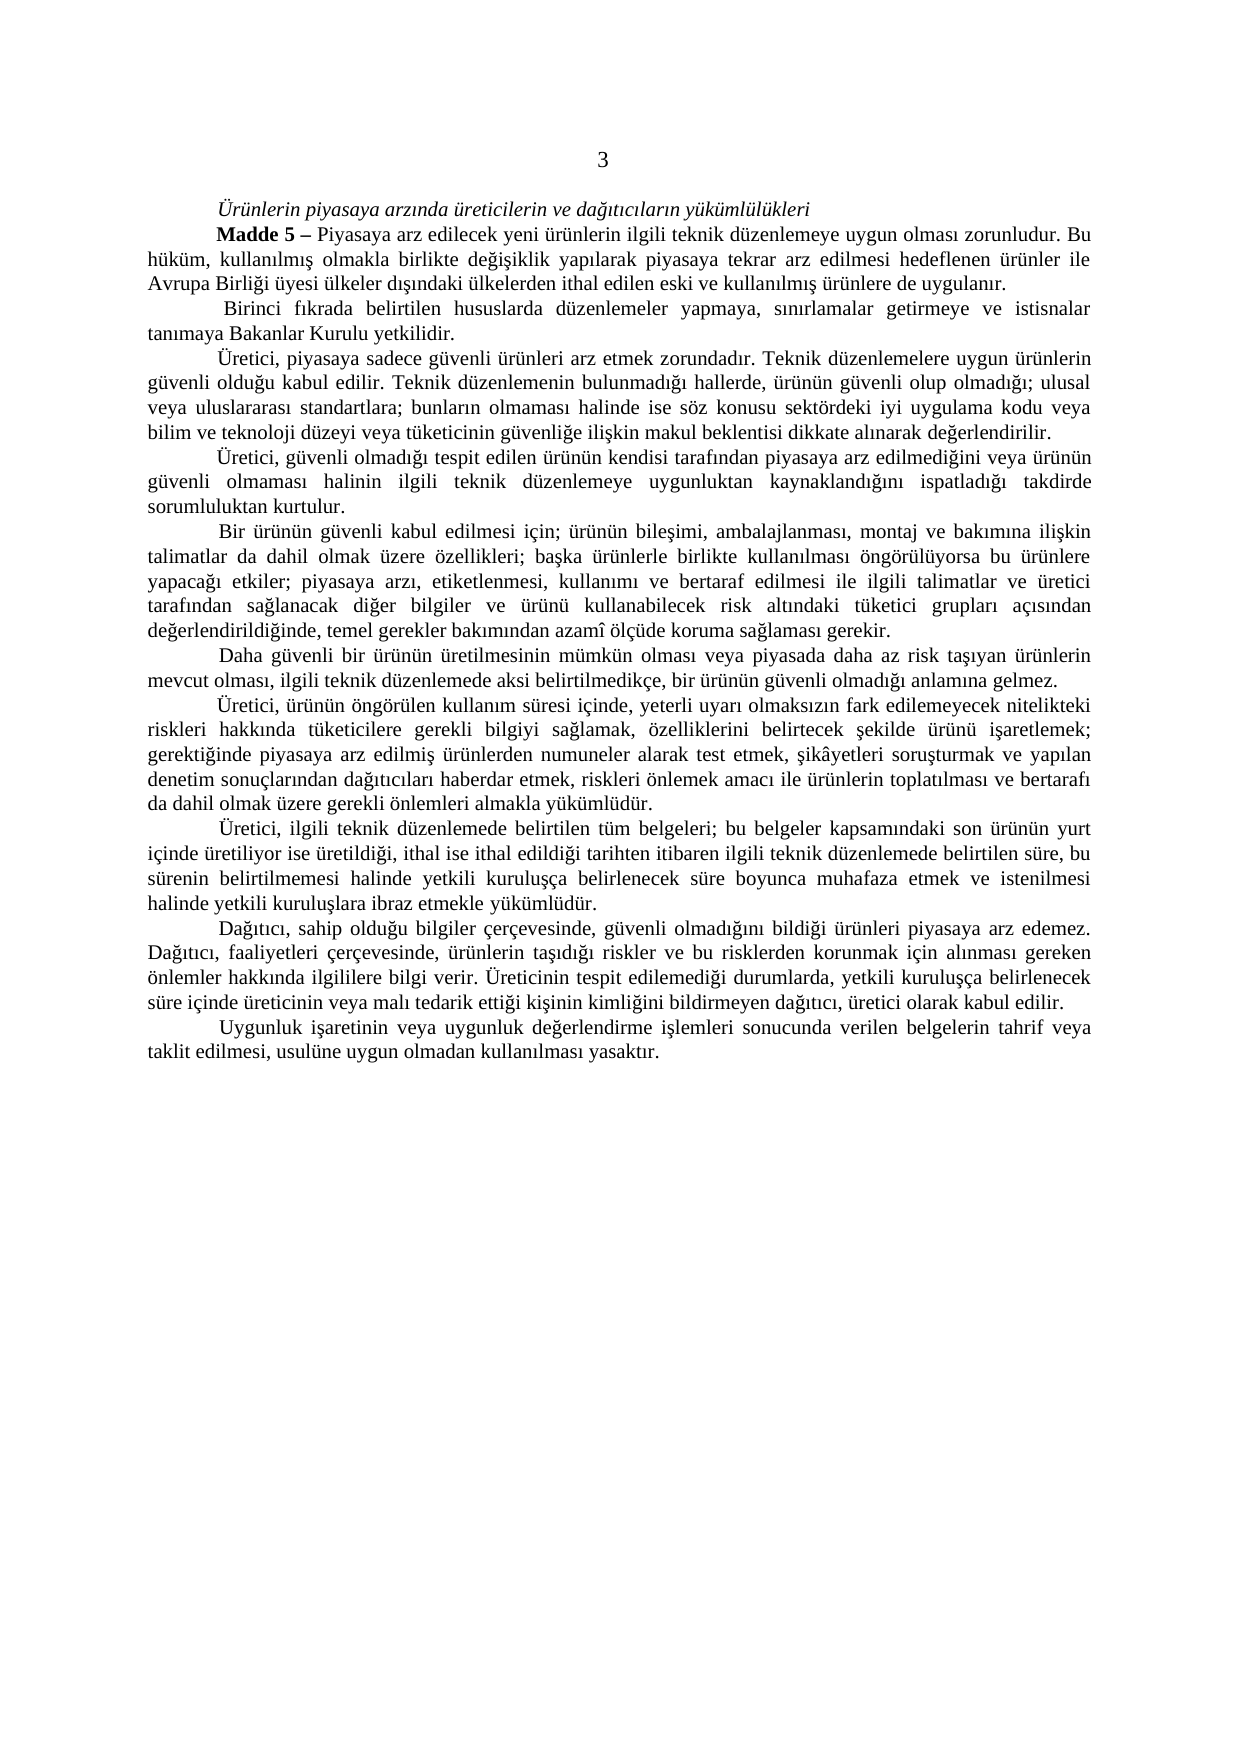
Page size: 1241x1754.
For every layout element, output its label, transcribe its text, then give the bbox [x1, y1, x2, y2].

text Üretici, piyasaya sadece güvenli ürünleri arz etmek zorundadır. Teknik düzenlemelere uygun ürünlerin güvenli olduğu kabul edilir. Teknik düzenlemenin bulunmadığı hallerde, ürünün güvenli olup olmadığı; ulusal veya uluslararası standartlara; bunların olmaması halinde ise söz konusu sektördeki iyi uygulama kodu veya bilim ve teknoloji düzeyi veya tüketicinin güvenliğe ilişkin makul beklentisi dikkate alınarak değerlendirilir. [147, 346, 1092, 444]
text Daha güvenli bir ürünün üretilmesinin mümkün olması veya piyasada daha az risk taşıyan ürünlerin mevcut olması, ilgili teknik düzenlemede aksi belirtilmedikçe, bir ürünün güvenli olmadığı anlamına gelmez. [147, 643, 1093, 692]
text Birinci fıkrada belirtilen hususlarda düzenlemeler yapmaya, sınırlamalar getirmeye ve istisnalar tanımaya Bakanlar Kurulu yetkilidir. [147, 296, 1092, 345]
text Uygunluk işaretinin veya uygunluk değerlendirme işlemleri sonucunda verilen belgelerin tahrif veya taklit edilmesi, usulüne uygun olmadan kullanılması yasaktır. [147, 1014, 1092, 1063]
text Üretici, ilgili teknik düzenlemede belirtilen tüm belgeleri; bu belgeler kapsamındaki son ürünün yurt içinde üretiliyor ise üretildiği, ithal ise ithal edildiği tarihten itibaren ilgili teknik düzenlemede belirtilen süre, bu sürenin belirtilmemesi halinde yetkili kuruluşça belirlenecek süre boyunca muhafaza etmek ve istenilmesi halinde yetkili kuruluşlara ibraz etmekle yükümlüdür. [147, 816, 1092, 914]
text Madde 5 – Piyasaya arz edilecek yeni ürünlerin ilgili teknik düzenlemeye uygun olması zorunludur. Bu hüküm, kullanılmış olmakla birlikte değişiklik yapılarak piyasaya tekrar arz edilmesi hedeflenen ürünler ile Avrupa Birliği üyesi ülkeler dışındaki ülkelerden ithal edilen eski ve kullanılmış ürünlere de uygulanır. [147, 222, 1092, 295]
text Üretici, güvenli olmadığı tespit edilen ürünün kendisi tarafından piyasaya arz edilmediğini veya ürünün güvenli olmaması halinin ilgili teknik düzenlemeye uygunluktan kaynaklandığını ispatladığı takdirde sorumluluktan kurtulur. [147, 445, 1093, 518]
text Ürünlerin piyasaya arzında üreticilerin ve dağıtıcıların yükümlülükleri [217, 197, 1105, 221]
text Üretici, ürünün öngörülen kullanım süresi içinde, yeterli uyarı olmaksızın fark edilemeyecek nitelikteki riskleri hakkında tüketicilere gerekli bilgiyi sağlamak, özelliklerini belirtecek şekilde ürünü işaretlemek; gerektiğinde piyasaya arz edilmiş ürünlerden numuneler alarak test etmek, şikâyetleri soruşturmak ve yapılan denetim sonuçlarından dağıtıcıları haberdar etmek, riskleri önlemek amacı ile ürünlerin toplatılması ve bertarafı da dahil olmak üzere gerekli önlemleri almakla yükümlüdür. [147, 692, 1092, 815]
text Dağıtıcı, sahip olduğu bilgiler çerçevesinde, güvenli olmadığını bildiği ürünleri piyasaya arz edemez. Dağıtıcı, faaliyetleri çerçevesinde, ürünlerin taşıdığı riskler ve bu risklerden korunmak için alınması gereken önlemler hakkında ilgililere bilgi verir. Üreticinin tespit edilemediği durumlarda, yetkili kuruluşça belirlenecek süre içinde üreticinin veya malı tedarik ettiği kişinin kimliğini bildirmeyen dağıtıcı, üretici olarak kabul edilir. [147, 916, 1092, 1014]
text Bir ürünün güvenli kabul edilmesi için; ürünün bileşimi, ambalajlanması, montaj ve bakımına ilişkin talimatlar da dahil olmak üzere özellikleri; başka ürünlerle birlikte kullanılması öngörülüyorsa bu ürünlere yapacağı etkiler; piyasaya arzı, etiketlenmesi, kullanımı ve bertaraf edilmesi ile ilgili talimatlar ve üretici tarafından sağlanacak diğer bilgiler ve ürünü kullanabilecek risk altındaki tüketici grupları açısından değerlendirildiğinde, temel gerekler bakımından azamî ölçüde koruma sağlaması gerekir. [147, 519, 1092, 642]
